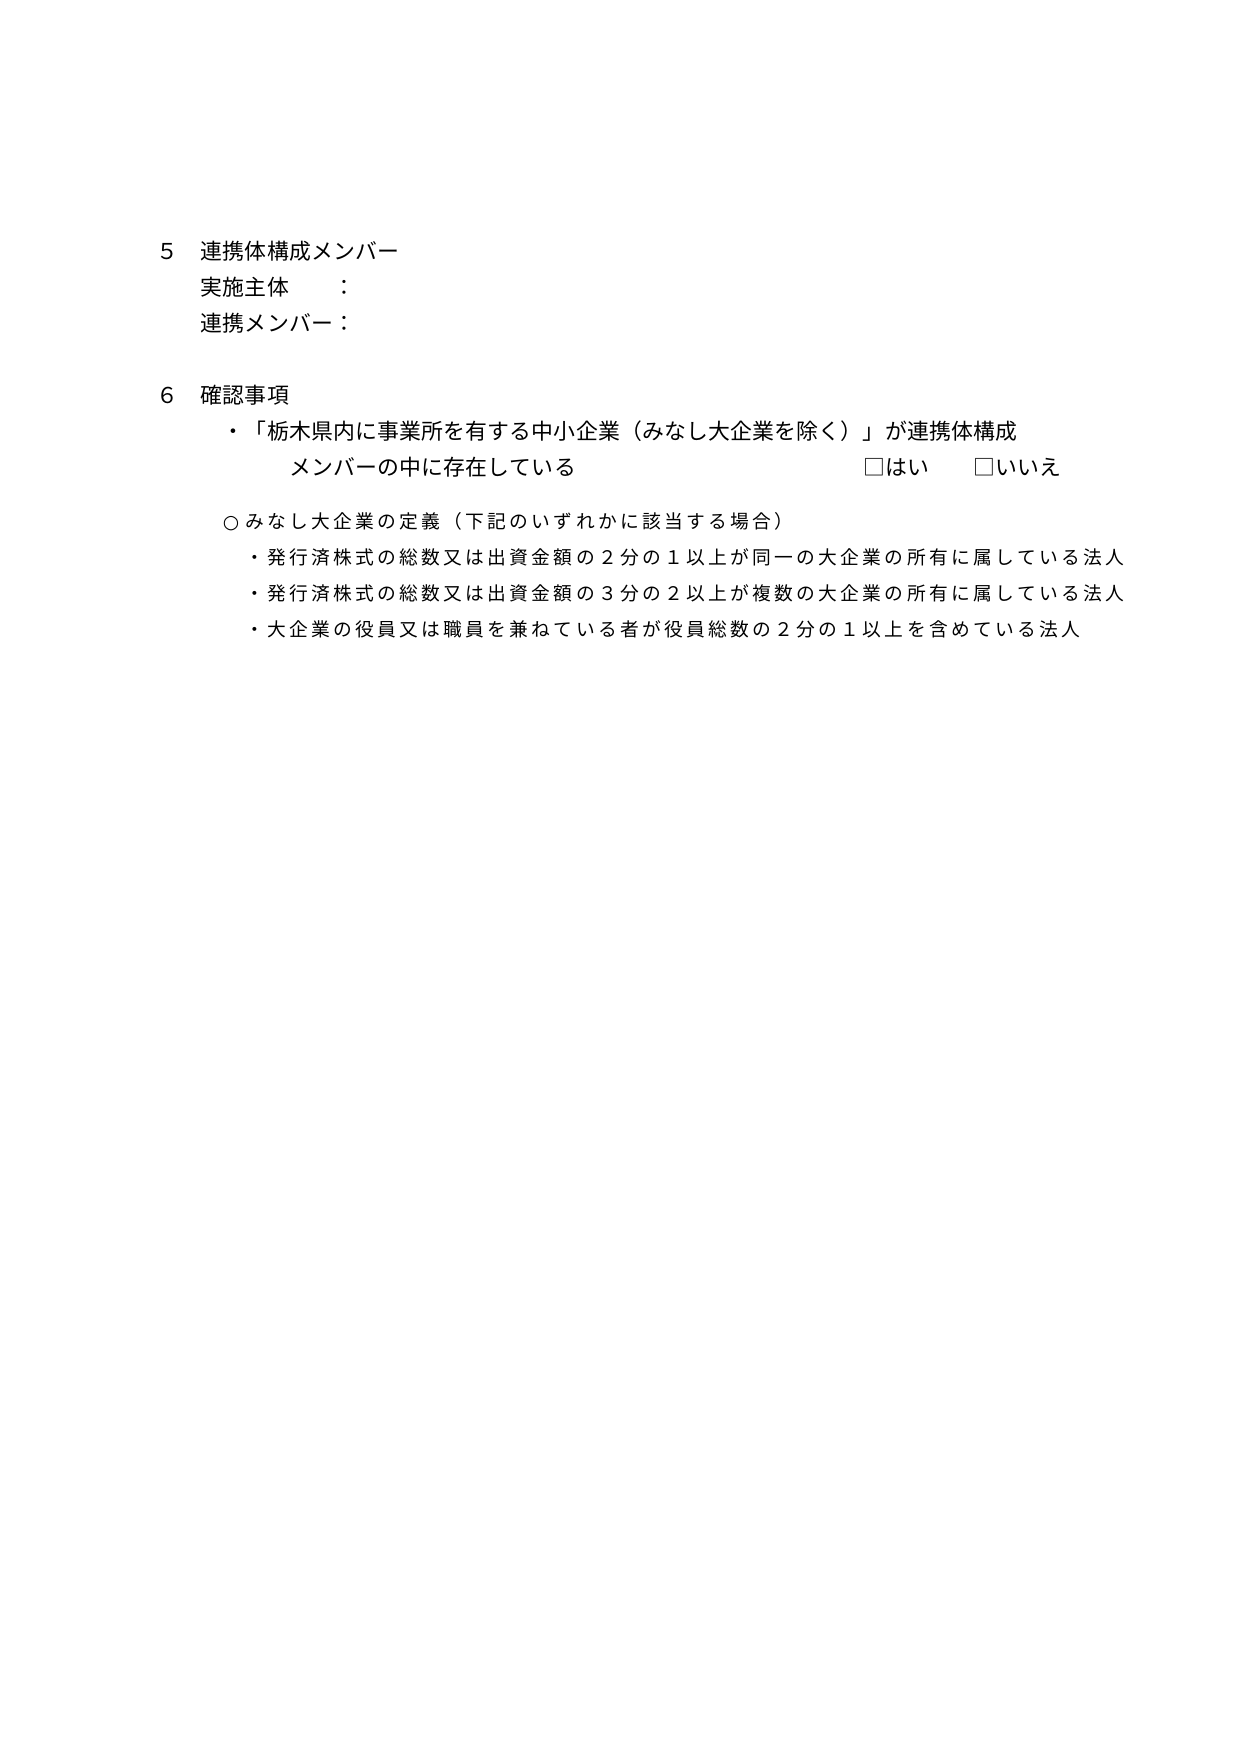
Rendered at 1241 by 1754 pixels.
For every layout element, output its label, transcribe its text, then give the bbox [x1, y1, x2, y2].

text 実施主体 ： [112, 268, 1128, 304]
text ○ みなし大企業の定義（下記のいずれかに該当する場合） [112, 502, 1128, 538]
text ６ 確認事項 [112, 376, 1128, 412]
text ・大企業の役員又は職員を兼ねている者が役員総数の２分の１以上を含めている法人 [90, 610, 1128, 646]
text ・「栃木県内に事業所を有する中小企業（みなし大企業を除く）｣が連携体構成 [112, 412, 1128, 448]
text メンバーの中に存在している □はい □いいえ [112, 448, 1128, 484]
text 連携メンバー： [112, 304, 1128, 340]
text ５ 連携体構成メンバー [112, 232, 1128, 268]
text ・発行済株式の総数又は出資金額の２分の１以上が同一の大企業の所有に属している法人 [90, 538, 1128, 574]
text ・発行済株式の総数又は出資金額の３分の２以上が複数の大企業の所有に属している法人 [90, 574, 1128, 610]
